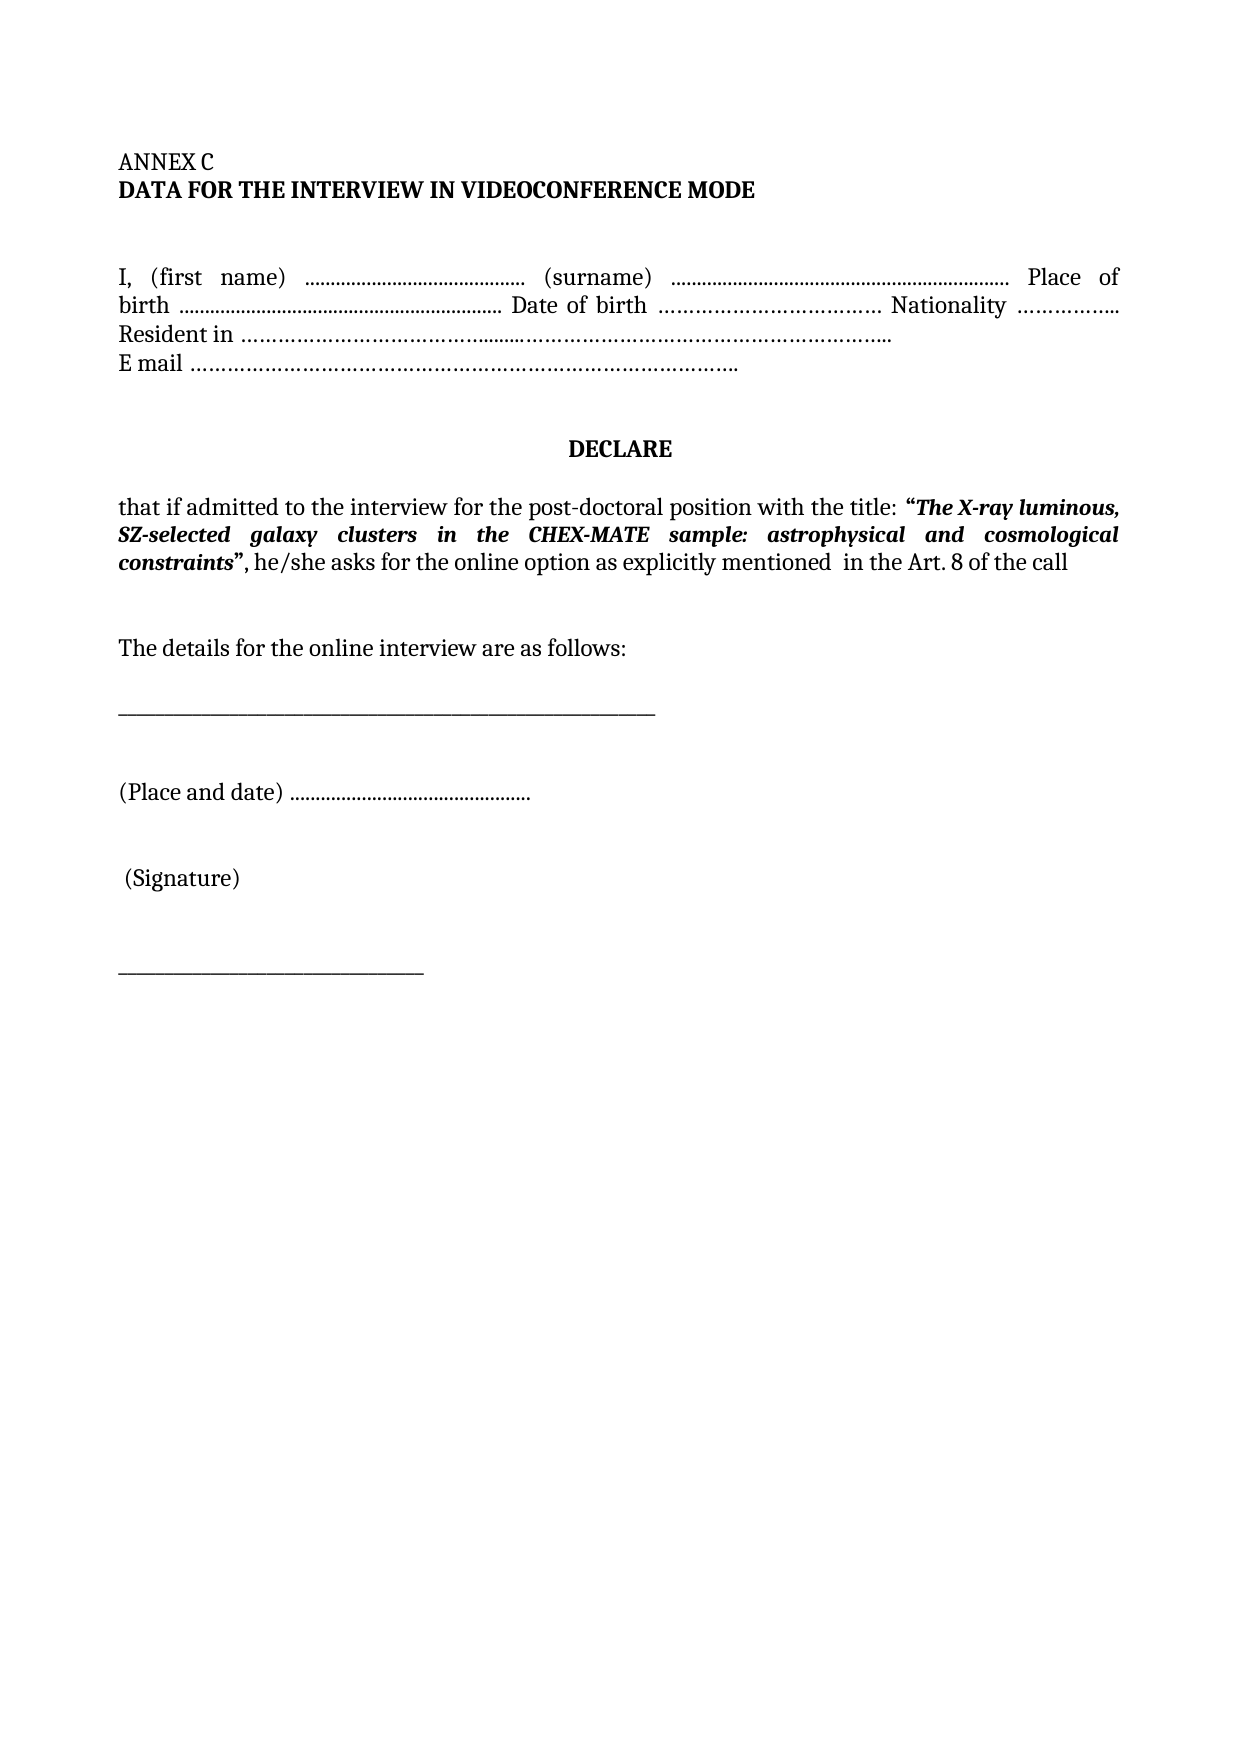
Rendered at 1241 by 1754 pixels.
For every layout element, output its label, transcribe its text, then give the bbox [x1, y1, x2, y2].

text E mail ……………………………………………………………………………. [118, 349, 1122, 378]
text ANNEX C [118, 148, 1122, 176]
text _________________________________ [118, 950, 1122, 979]
text DATA FOR THE INTERVIEW IN VIDEOCONFERENCE MODE [118, 176, 1122, 205]
text The details for the online interview are as follows: [118, 634, 1122, 663]
text I, (first name) ........................................... (surname) .................................................................. Place of birth ............................................................... Date of birth ……………………………… Nationality …………….. Resident in …………………………………........………………………………………………….. [118, 263, 1122, 349]
text (Signature) [118, 864, 1122, 893]
text (Place and date) ............................................... [118, 778, 1122, 806]
text that if admitted to the interview for the post-doctoral position with the title: “The X-ray luminous, SZ-selected galaxy clusters in the CHEX-MATE sample: astrophysical and cosmological constraints”, he/she asks for the online option as explicitly mentioned in the Art. 8 of the call [118, 493, 1122, 576]
text __________________________________________________________ [118, 691, 1122, 720]
text DECLARE [118, 435, 1122, 464]
